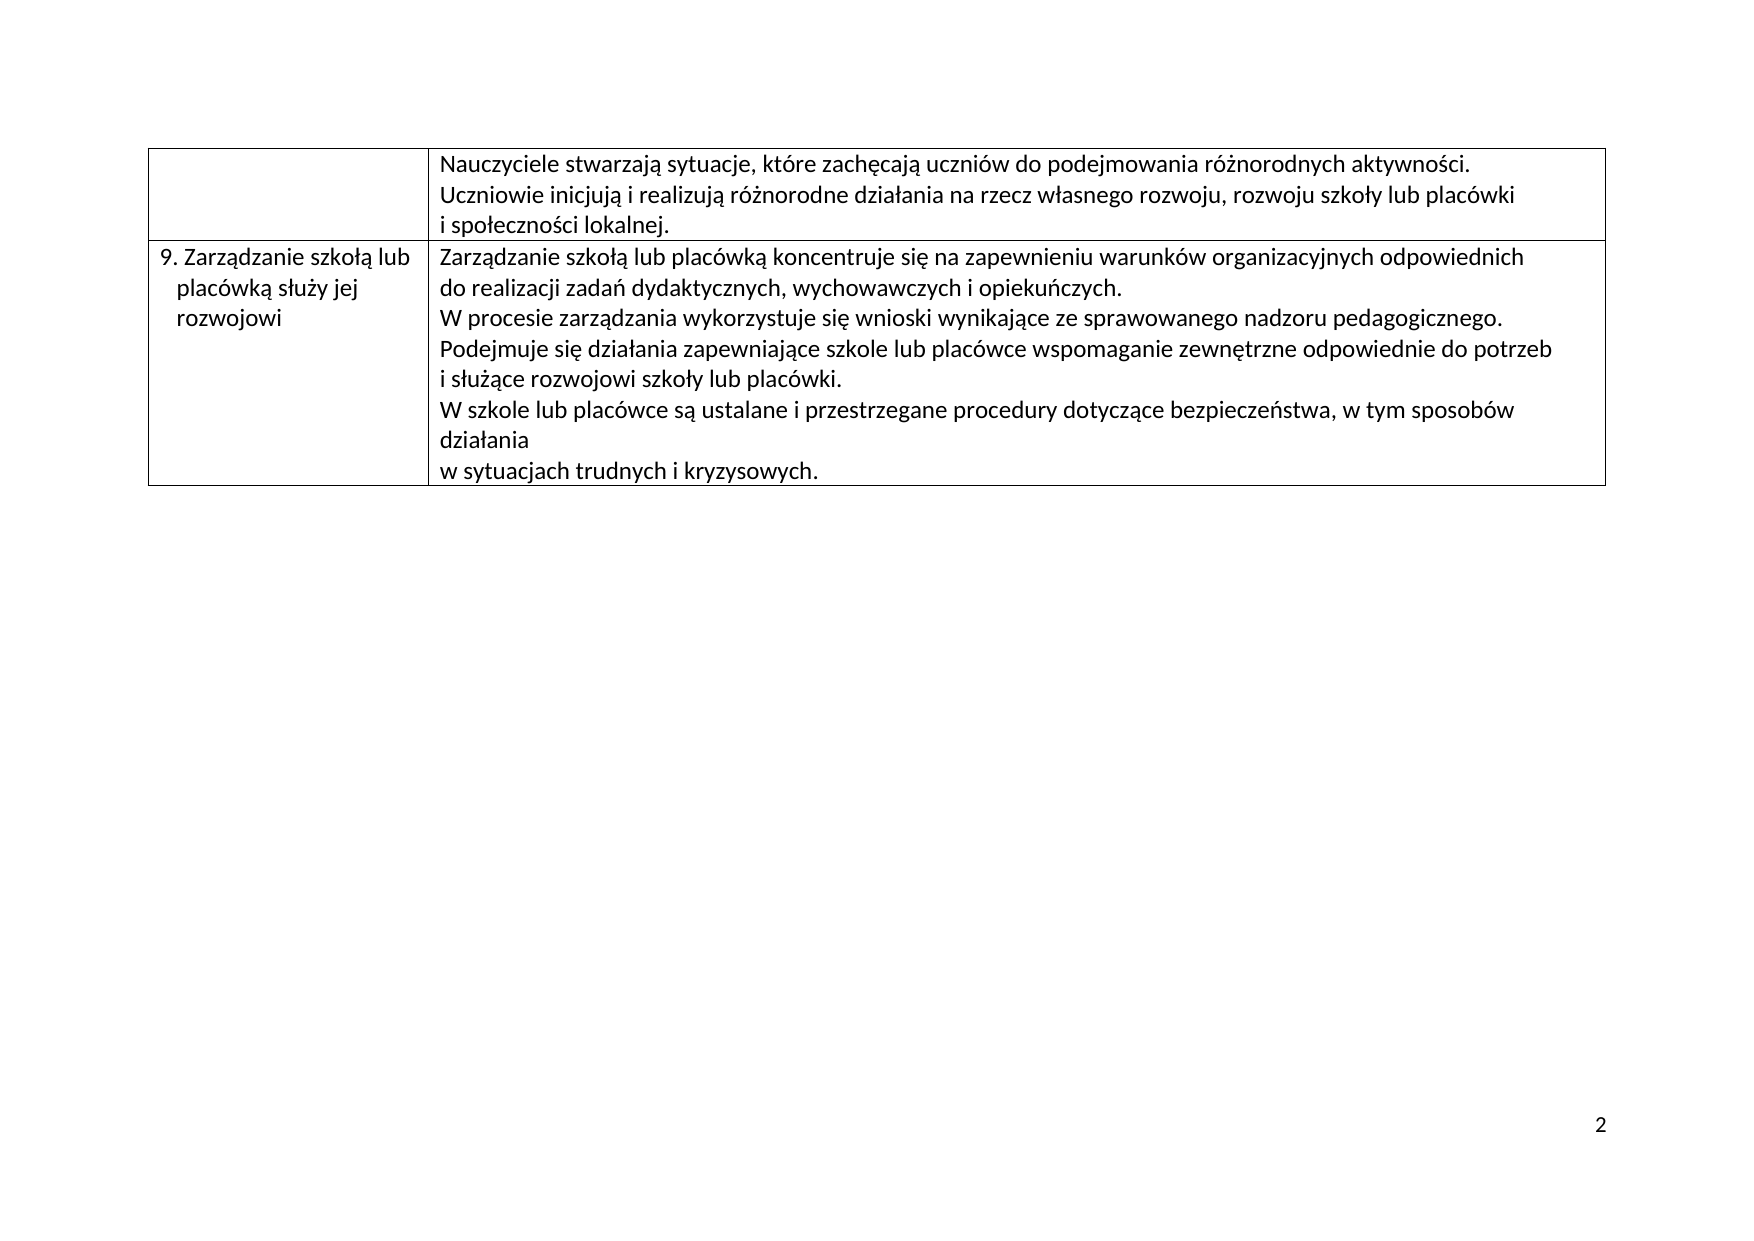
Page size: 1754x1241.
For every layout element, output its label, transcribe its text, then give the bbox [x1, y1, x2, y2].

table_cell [149, 149, 428, 240]
table_cell Zarządzanie szkołą lub placówką koncentruje się na zapewnieniu warunków organizacyjnych odpowiednich do realizacji zadań dydaktycznych, wychowawczych i opiekuńczych. W procesie zarządzania wykorzystuje się wnioski wynikające ze sprawowanego nadzoru pedagogicznego. Podejmuje się działania zapewniające szkole lub placówce wspomaganie zewnętrzne odpowiednie do potrzeb i służące rozwojowi szkoły lub placówki. W szkole lub placówce są ustalane i przestrzegane procedury dotyczące bezpieczeństwa, w tym sposobów działania w sytuacjach trudnych i kryzysowych. [429, 241, 1605, 485]
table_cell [429, 149, 1605, 240]
table_cell 9. Zarządzanie szkołą lub placówką służy jej rozwojowi [149, 241, 428, 485]
